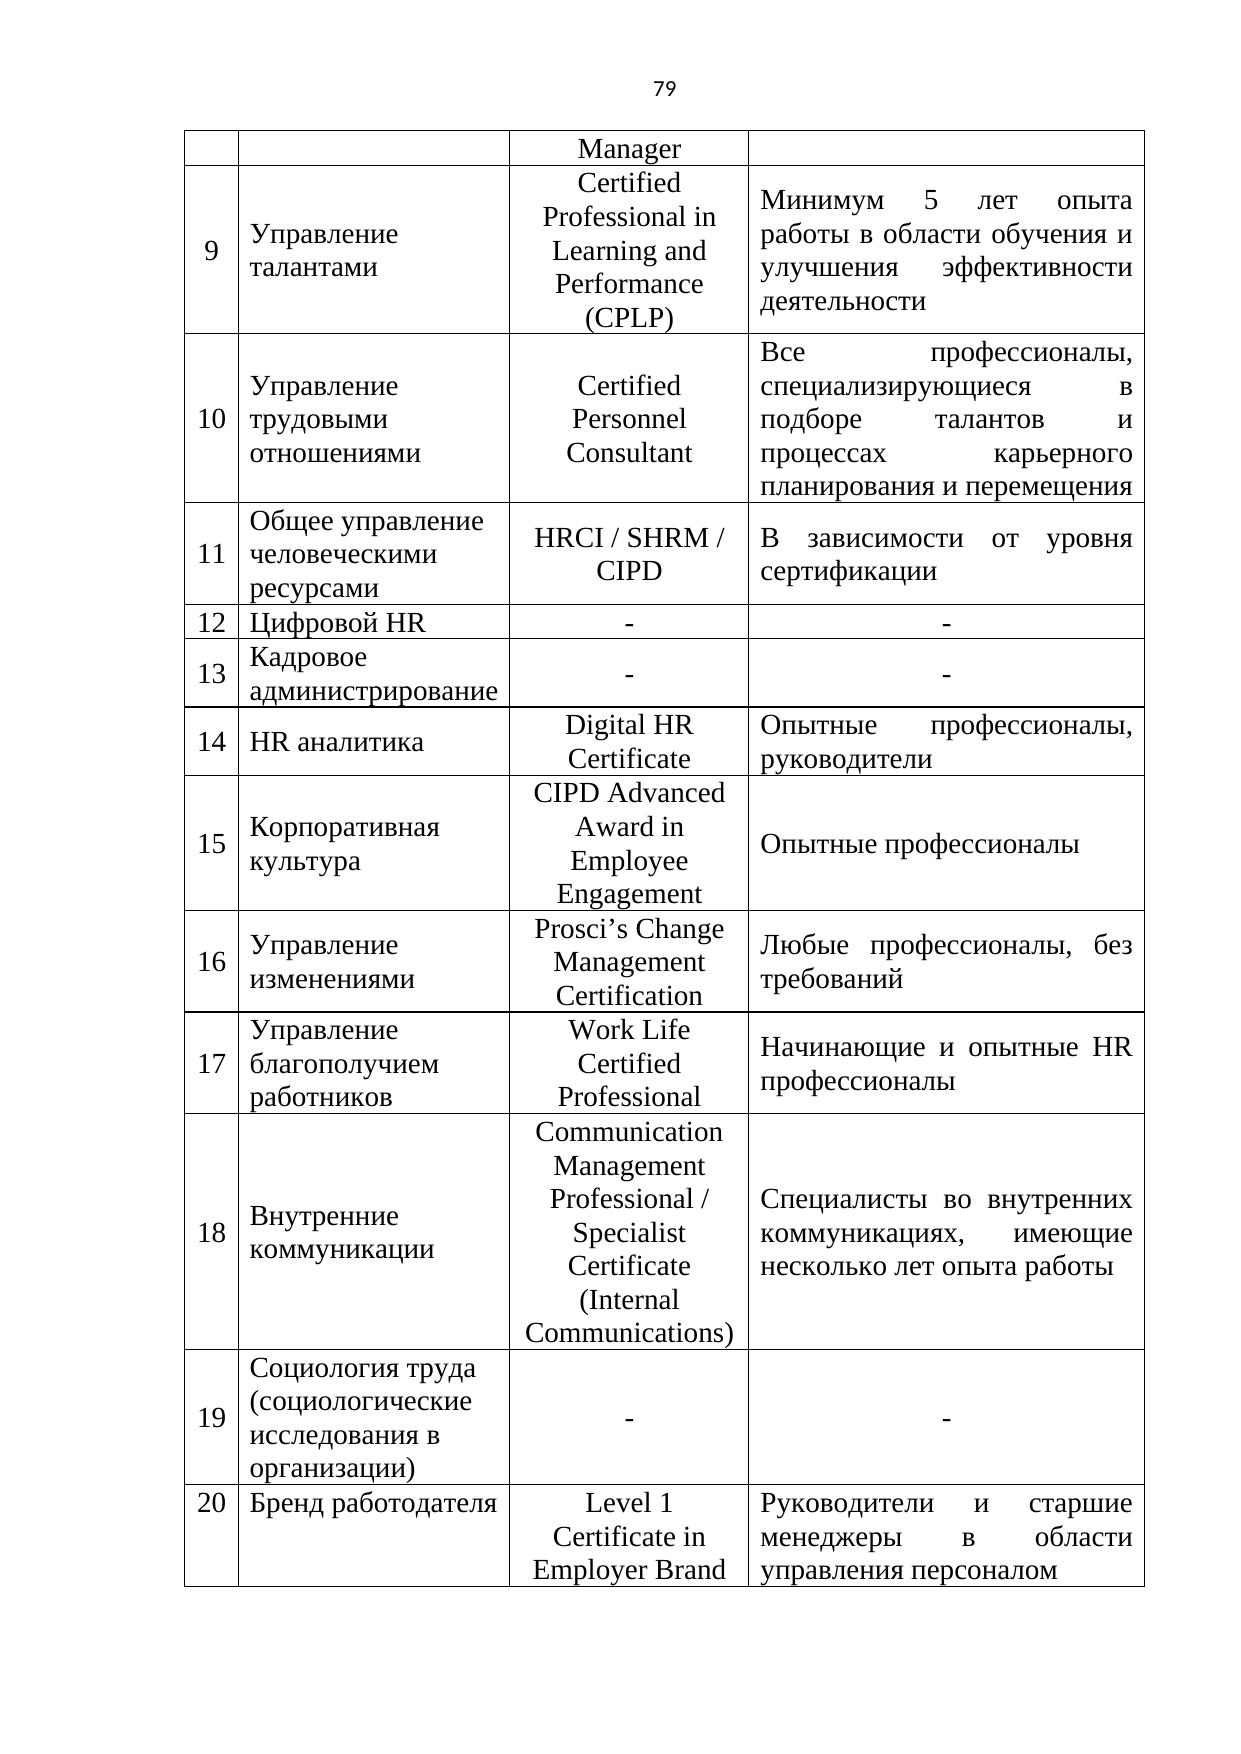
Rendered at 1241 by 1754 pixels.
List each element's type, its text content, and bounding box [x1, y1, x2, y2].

table_cell 17 [185, 1013, 238, 1113]
table_cell Управление изменениями [239, 911, 509, 1011]
table_cell 19 [185, 1350, 238, 1484]
table_cell CIPD Advanced Award in Employee Engagement [510, 776, 748, 910]
table_cell - [749, 605, 1144, 638]
table_cell В зависимости от уровня сертификации [749, 503, 1144, 604]
table_cell - [749, 1350, 1144, 1484]
table_cell 14 [185, 708, 238, 774]
table_cell Certified Professional in Learning and Performance (CPLP) [510, 166, 748, 333]
table_cell Цифровой HR [239, 605, 509, 638]
table_cell - [749, 639, 1144, 706]
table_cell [749, 131, 1144, 164]
table_cell Управление благополучием работников [239, 1013, 509, 1113]
table_cell Бренд работодателя [239, 1485, 509, 1586]
table_cell Корпоративная культура [239, 776, 509, 910]
table_cell 13 [185, 639, 238, 706]
table_cell HRCI / SHRM / CIPD [510, 503, 748, 604]
table_cell 16 [185, 911, 238, 1011]
table_cell 20 [185, 1485, 238, 1586]
table_cell Любые профессионалы, без требований [749, 911, 1144, 1011]
table_cell Digital HR Certificate [510, 708, 748, 774]
table_cell - [510, 1350, 748, 1484]
table_cell Начинающие и опытные HR профессионалы [749, 1013, 1144, 1113]
table_cell Certified Personnel Consultant [510, 334, 748, 502]
table_cell Все профессионалы, специализирующиеся в подборе талантов и процессах карьерного планирования и перемещения [749, 334, 1144, 502]
table_cell Социология труда (социологические исследования в организации) [239, 1350, 509, 1484]
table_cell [239, 131, 509, 164]
table_cell - [510, 605, 748, 638]
table_cell 15 [185, 776, 238, 910]
table_cell Prosci’s Change Management Certification [510, 911, 748, 1011]
table_cell Work Life Certified Professional [510, 1013, 748, 1113]
table_cell 18 [185, 1114, 238, 1349]
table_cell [510, 131, 748, 164]
table_cell Минимум 5 лет опыта работы в области обучения и улучшения эффективности деятельности [749, 166, 1144, 333]
table_cell Общее управление человеческими ресурсами [239, 503, 509, 604]
table_cell 11 [185, 503, 238, 604]
table_cell Специалисты во внутренних коммуникациях, имеющие несколько лет опыта работы [749, 1114, 1144, 1349]
table_cell - [510, 639, 748, 706]
table_cell Управление талантами [239, 166, 509, 333]
table_cell Опытные профессионалы, руководители [749, 708, 1144, 774]
table_cell 12 [185, 605, 238, 638]
table_cell Опытные профессионалы [749, 776, 1144, 910]
table_cell Кадровое администрирование [239, 639, 509, 706]
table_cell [510, 1485, 748, 1586]
table_cell 8 [185, 131, 238, 164]
table_cell Управление трудовыми отношениями [239, 334, 509, 502]
table_cell Внутренние коммуникации [239, 1114, 509, 1349]
table_cell HR аналитика [239, 708, 509, 774]
table_cell Communication Management Professional / Specialist Certificate (Internal Communications) [510, 1114, 748, 1349]
table_cell 9 [185, 166, 238, 333]
table_cell 10 [185, 334, 238, 502]
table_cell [749, 1485, 1144, 1586]
